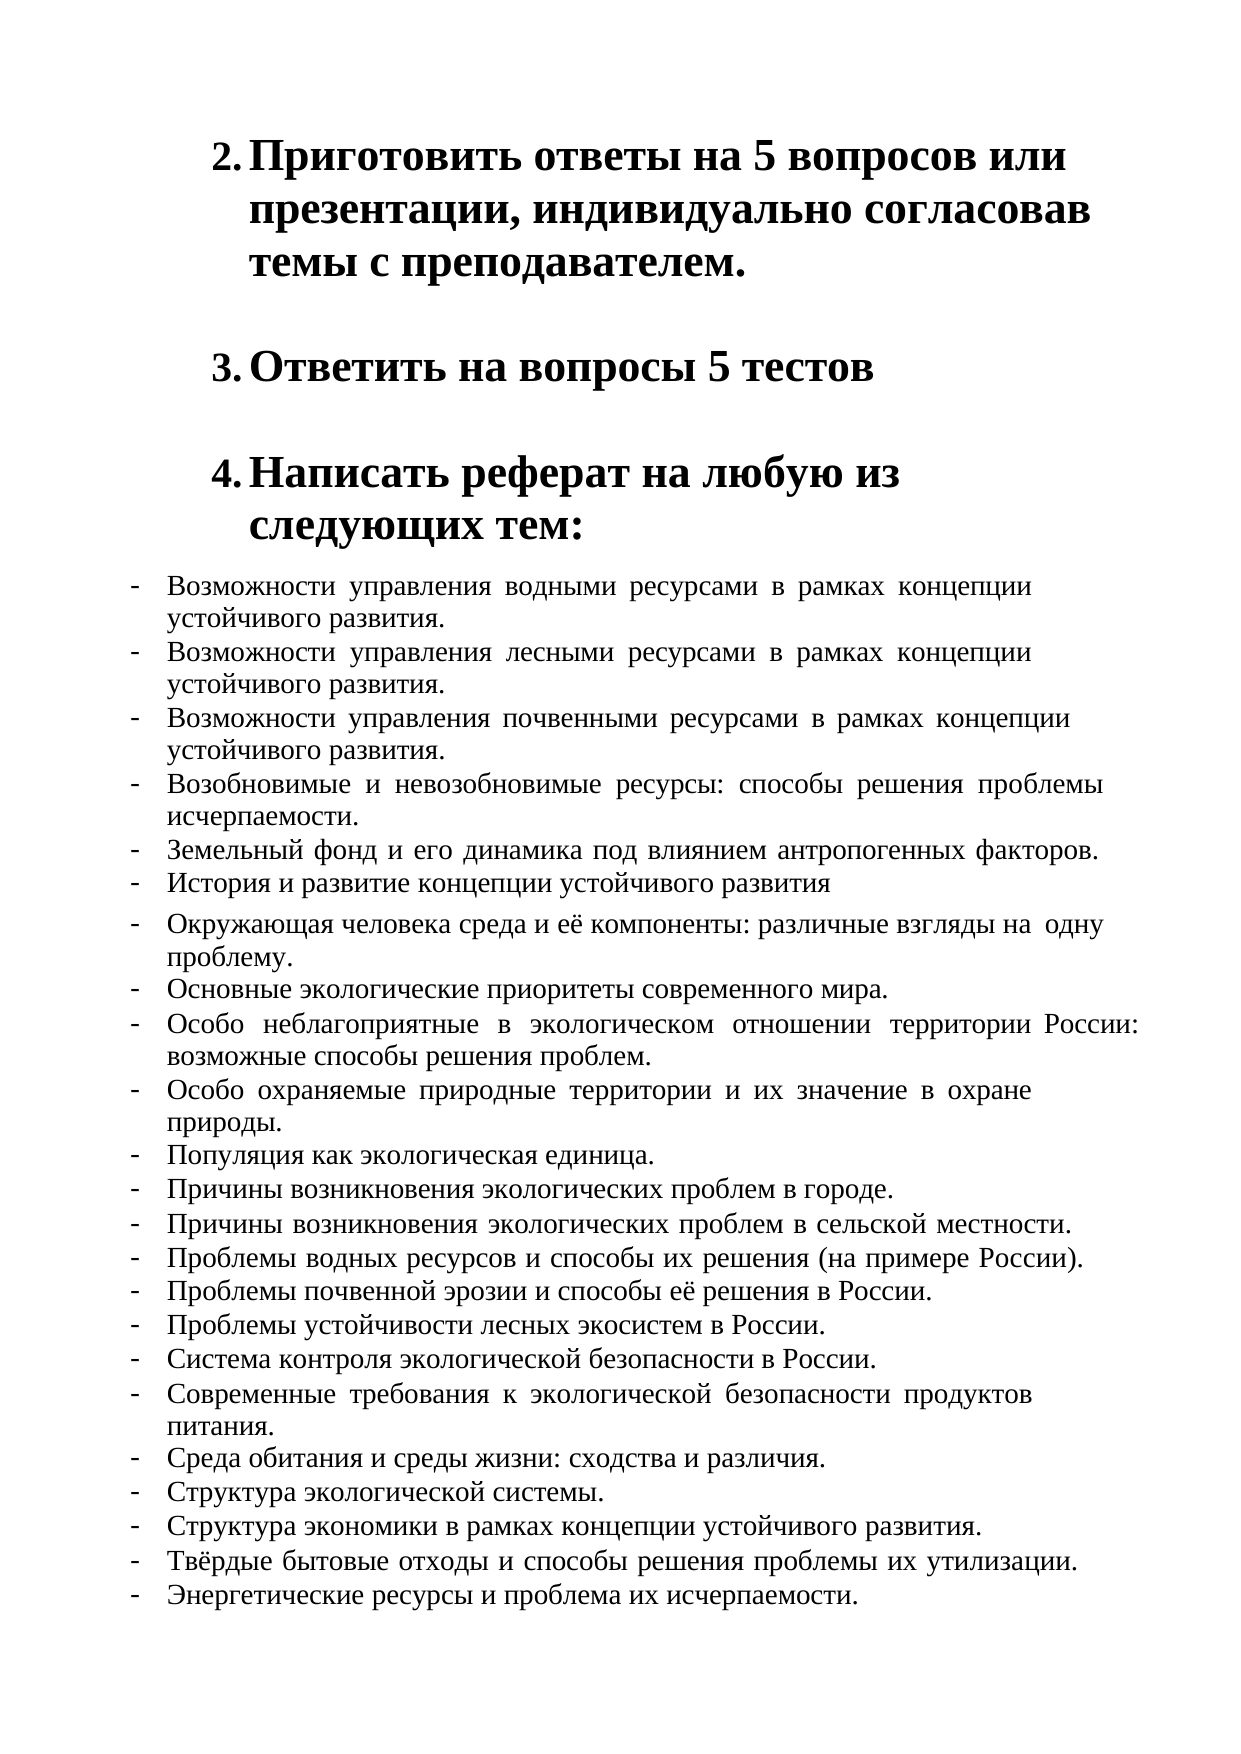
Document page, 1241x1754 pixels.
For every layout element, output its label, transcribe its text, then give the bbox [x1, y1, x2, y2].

list Твёрдые бытовые отходы и способы решения проблемы их утилизации. [130, 1545, 1141, 1577]
list История и развитие концепции устойчивого развития [130, 866, 1141, 899]
list Система контроля экологической безопасности в России. [130, 1341, 1141, 1375]
list Современные требования к экологической безопасности продуктов питания. [130, 1378, 1141, 1441]
list Ответить на вопросы 5 тестов [211, 339, 1134, 392]
list Структура экономики в рамках концепции устойчивого развития. [130, 1508, 1141, 1542]
list Структура экологической системы. [130, 1474, 1141, 1508]
list Популяция как экологическая единица. [130, 1138, 1141, 1171]
list Написать реферат на любую из следующих тем: [211, 444, 1134, 550]
list Возможности управления лесными ресурсами в рамках концепции устойчивого развития. [130, 636, 1141, 700]
list Земельный фонд и его динамика под влиянием антропогенных факторов. [130, 834, 1141, 866]
list Возобновимые и невозобновимые ресурсы: способы решения проблемы исчерпаемости. [130, 767, 1141, 832]
list Основные экологические приоритеты современного мира. [130, 972, 1141, 1006]
list Проблемы почвенной эрозии и способы её решения в России. [130, 1274, 1141, 1307]
list Возможности управления почвенными ресурсами в рамках концепции устойчивого развития. [130, 702, 1141, 766]
list Возможности управления водными ресурсами в рамках концепции устойчивого развития. [130, 571, 1141, 634]
list Проблемы устойчивости лесных экосистем в России. [130, 1307, 1141, 1341]
list Энергетические ресурсы и проблема их исчерпаемости. [130, 1577, 1141, 1611]
list Причины возникновения экологических проблем в сельской местности. [130, 1208, 1141, 1240]
list Причины возникновения экологических проблем в городе. [130, 1171, 1141, 1205]
list Особо охраняемые природные территории и их значение в охране природы. [130, 1074, 1141, 1138]
list Среда обитания и среды жизни: сходства и различия. [130, 1441, 1141, 1474]
list Приготовить ответы на 5 вопросов или презентации, индивидуально согласовав темы с преподавателем. [211, 128, 1134, 286]
list Окружающая человека среда и её компоненты: различные взгляды на одну проблему. [130, 908, 1141, 972]
list Проблемы водных ресурсов и способы их решения (на примере России). [130, 1242, 1141, 1274]
list Особо неблагоприятные в экологическом отношении территории России: возможные способы решения проблем. [130, 1008, 1141, 1072]
